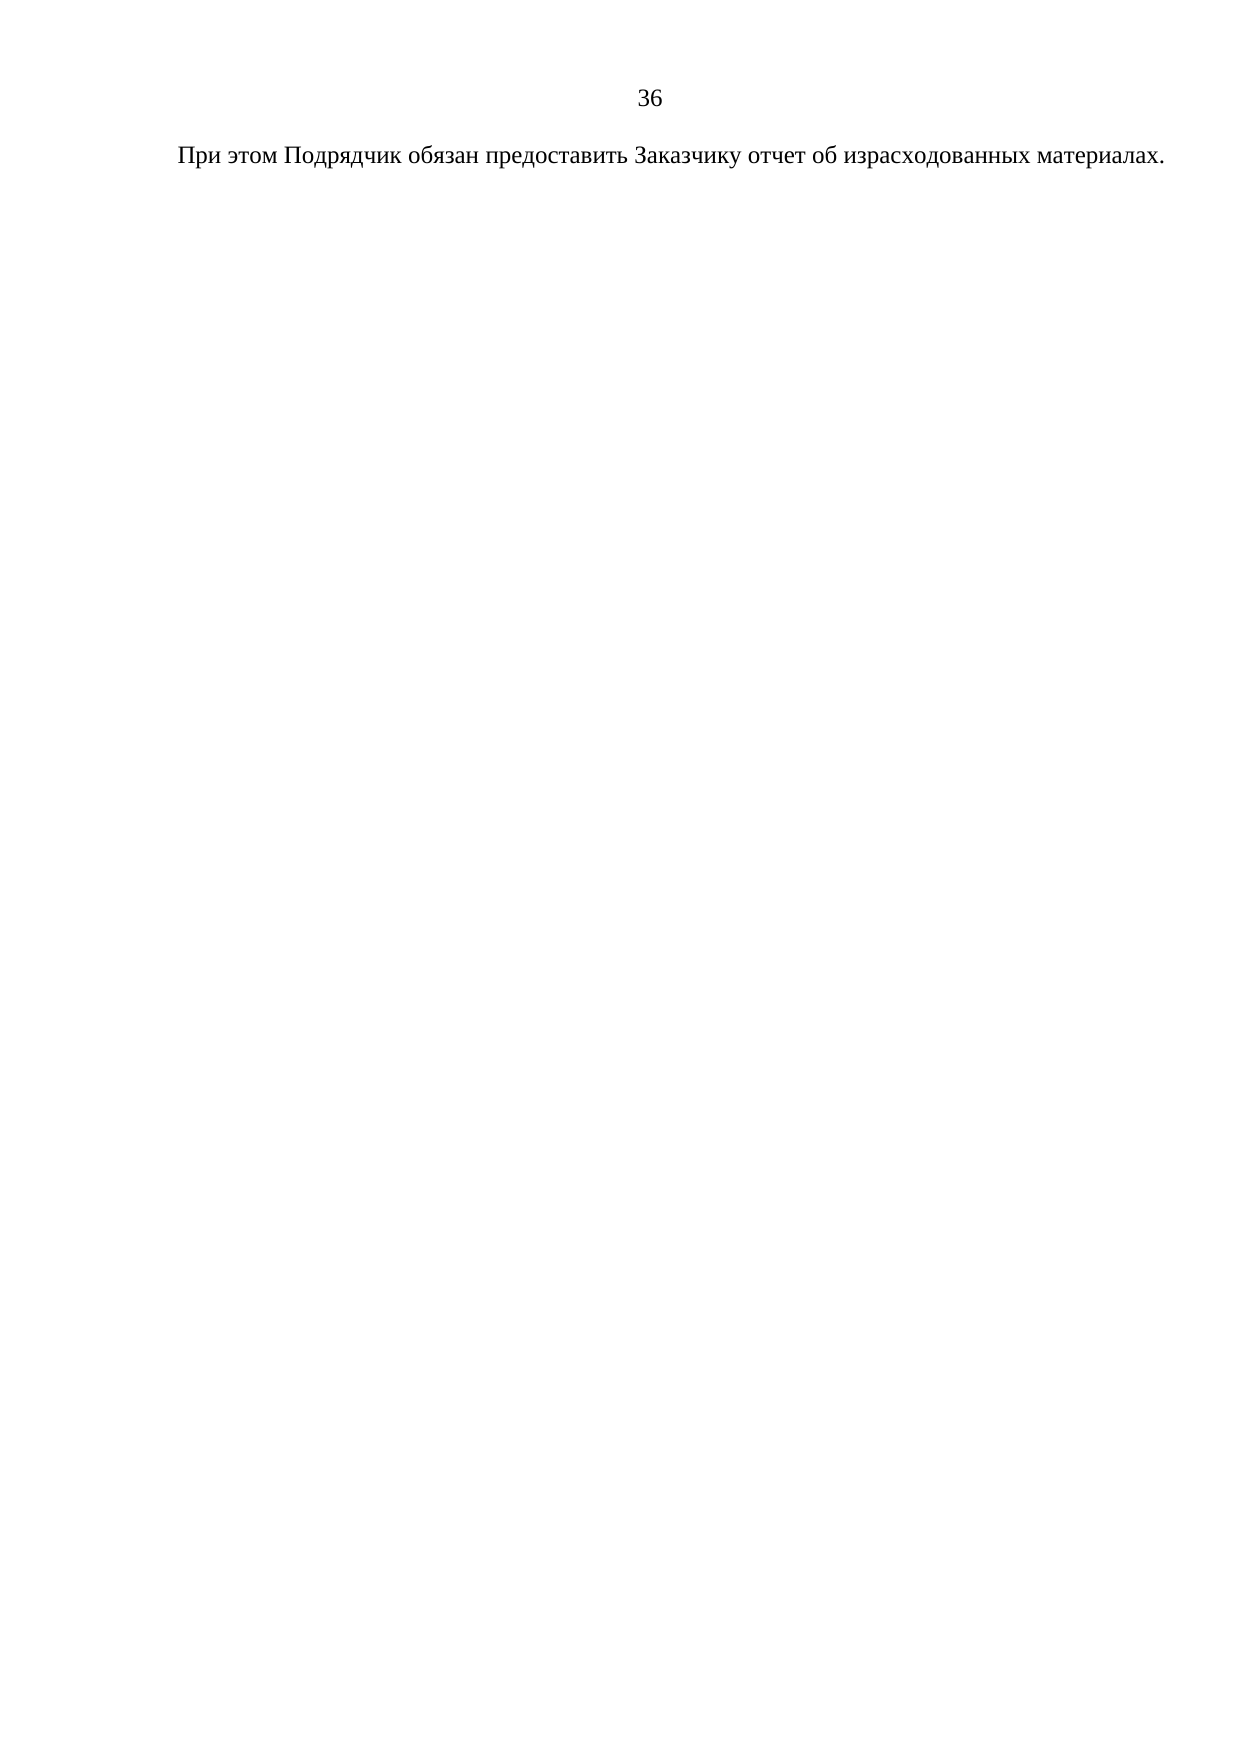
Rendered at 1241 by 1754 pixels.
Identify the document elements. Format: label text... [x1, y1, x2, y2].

text При этом Подрядчик обязан предоставить Заказчику отчет об израсходованных материалах. [118, 140, 1181, 169]
